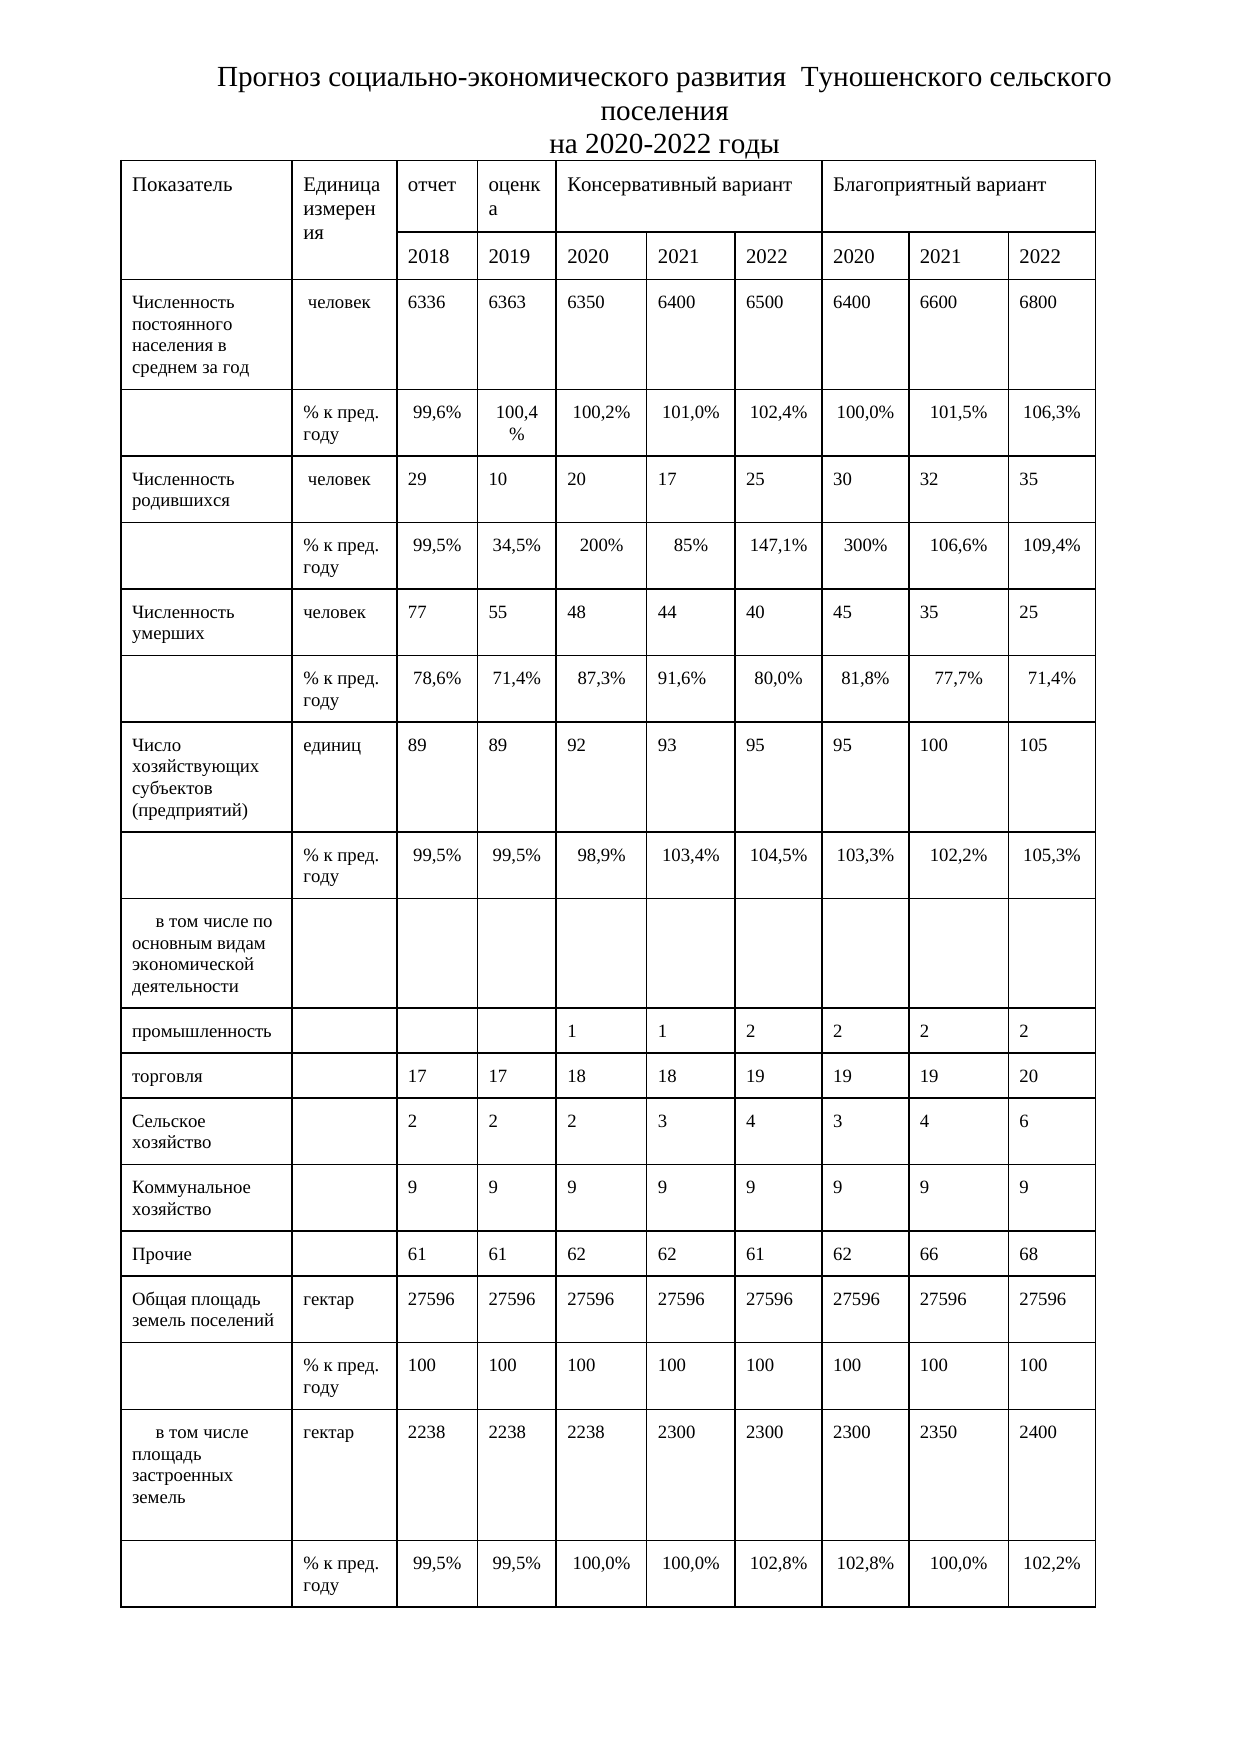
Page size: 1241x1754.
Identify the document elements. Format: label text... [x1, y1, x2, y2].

table_cell 100,0% [557, 1541, 646, 1606]
table_cell [293, 1054, 396, 1097]
table_cell 35 [910, 590, 1008, 655]
table_cell 9 [647, 1165, 734, 1230]
table_cell 27596 [647, 1277, 734, 1342]
table_cell 6500 [736, 280, 821, 388]
table_cell 102,8% [736, 1541, 821, 1606]
table_header Показатель [122, 161, 291, 279]
table_cell 80,0% [736, 656, 821, 721]
table_cell 101,5% [910, 390, 1008, 455]
table_cell 106,6% [910, 523, 1008, 588]
table_cell [398, 1009, 477, 1052]
table_cell [1009, 899, 1095, 1007]
table_cell 44 [647, 590, 734, 655]
table_cell 61 [736, 1232, 821, 1275]
table_cell 6336 [398, 280, 477, 388]
table_cell [293, 1165, 396, 1230]
table_cell 2 [910, 1009, 1008, 1052]
table_cell 6600 [910, 280, 1008, 388]
table_cell 100,0% [910, 1541, 1008, 1606]
table_cell 78,6% [398, 656, 477, 721]
table_cell 100 [1009, 1343, 1095, 1408]
table_cell 99,5% [398, 833, 477, 897]
table_cell 9 [557, 1165, 646, 1230]
table_cell 300% [823, 523, 908, 588]
table_cell в том числе площадь застроенных земель [122, 1410, 291, 1540]
table_cell 10 [478, 457, 555, 522]
table_cell 102,2% [910, 833, 1008, 897]
table_cell Коммунальное хозяйство [122, 1165, 291, 1230]
table_cell 2022 [736, 233, 821, 279]
table_cell 100,2% [557, 390, 646, 455]
table_cell 89 [398, 723, 477, 831]
table_cell 2300 [823, 1410, 908, 1540]
table_cell [122, 523, 291, 588]
table_cell 93 [647, 723, 734, 831]
table_cell 105,3% [1009, 833, 1095, 897]
table_cell 68 [1009, 1232, 1095, 1275]
table_cell 3 [823, 1099, 908, 1164]
table_cell 9 [398, 1165, 477, 1230]
table_cell 45 [823, 590, 908, 655]
table_cell торговля [122, 1054, 291, 1097]
table_cell 20 [1009, 1054, 1095, 1097]
table_cell 105 [1009, 723, 1095, 831]
table_cell 100 [910, 723, 1008, 831]
table_cell [478, 899, 555, 1007]
table_cell 99,6% [398, 390, 477, 455]
table_cell 48 [557, 590, 646, 655]
table_cell 85% [647, 523, 734, 588]
table_cell 98,9% [557, 833, 646, 897]
table_cell 81,8% [823, 656, 908, 721]
table_cell [736, 899, 821, 1007]
table_cell 27596 [398, 1277, 477, 1342]
table_cell 103,3% [823, 833, 908, 897]
table_cell % к пред. году [293, 523, 396, 588]
table_cell 102,4% [736, 390, 821, 455]
table_cell единиц [293, 723, 396, 831]
table_cell [122, 1541, 291, 1606]
table_cell 2019 [478, 233, 555, 279]
table_cell 9 [1009, 1165, 1095, 1230]
table_cell 91,6% [647, 656, 734, 721]
table_cell 62 [823, 1232, 908, 1275]
table_cell гектар [293, 1410, 396, 1540]
table_cell 34,5% [478, 523, 555, 588]
table_cell гектар [293, 1277, 396, 1342]
table_cell 66 [910, 1232, 1008, 1275]
table_cell 100 [647, 1343, 734, 1408]
text Прогноз социально-экономического развития Туношенского сельского поселения [177, 59, 1152, 126]
table_cell 109,4% [1009, 523, 1095, 588]
table_cell 2238 [478, 1410, 555, 1540]
table_cell [557, 899, 646, 1007]
table_header Консервативный вариант [557, 161, 821, 231]
table_cell 100 [557, 1343, 646, 1408]
table_cell 9 [823, 1165, 908, 1230]
table_cell 61 [398, 1232, 477, 1275]
table_cell 62 [557, 1232, 646, 1275]
table_cell 29 [398, 457, 477, 522]
table_cell 19 [910, 1054, 1008, 1097]
table_cell 40 [736, 590, 821, 655]
table_cell 6350 [557, 280, 646, 388]
table_cell [823, 899, 908, 1007]
table_cell 2 [1009, 1009, 1095, 1052]
table_cell 25 [1009, 590, 1095, 655]
table_cell 2018 [398, 233, 477, 279]
table_cell 2238 [557, 1410, 646, 1540]
table_cell 99,5% [398, 523, 477, 588]
table_cell 4 [736, 1099, 821, 1164]
table_cell 1 [557, 1009, 646, 1052]
table_cell [293, 899, 396, 1007]
table_cell 2238 [398, 1410, 477, 1540]
table_cell 2 [478, 1099, 555, 1164]
table_cell 100 [478, 1343, 555, 1408]
table_cell [122, 390, 291, 455]
table_cell 62 [647, 1232, 734, 1275]
table_cell 9 [478, 1165, 555, 1230]
table_cell 55 [478, 590, 555, 655]
table_cell 6400 [647, 280, 734, 388]
table_cell 87,3% [557, 656, 646, 721]
table_cell 17 [478, 1054, 555, 1097]
table_cell 92 [557, 723, 646, 831]
table_cell % к пред. году [293, 656, 396, 721]
table_cell 17 [647, 457, 734, 522]
table_cell 30 [823, 457, 908, 522]
table_cell % к пред. году [293, 390, 396, 455]
table_cell 102,8% [823, 1541, 908, 1606]
table_cell [122, 833, 291, 897]
table_cell 3 [647, 1099, 734, 1164]
table_cell 9 [910, 1165, 1008, 1230]
table_cell 106,3% [1009, 390, 1095, 455]
table_cell 100,0% [823, 390, 908, 455]
table_cell [293, 1009, 396, 1052]
table_cell 1 [647, 1009, 734, 1052]
table_cell 6363 [478, 280, 555, 388]
table_cell 2021 [647, 233, 734, 279]
table_cell [122, 656, 291, 721]
table_header Благоприятный вариант [823, 161, 1095, 231]
table_cell 200% [557, 523, 646, 588]
table_cell 101,0% [647, 390, 734, 455]
table_cell 77,7% [910, 656, 1008, 721]
table_cell 2 [823, 1009, 908, 1052]
table_header оценка [478, 161, 555, 231]
table_cell 100 [910, 1343, 1008, 1408]
table_cell [647, 899, 734, 1007]
table_cell 25 [736, 457, 821, 522]
table_cell Прочие [122, 1232, 291, 1275]
table_cell 6400 [823, 280, 908, 388]
table_cell 35 [1009, 457, 1095, 522]
table_cell 2022 [1009, 233, 1095, 279]
table_cell [910, 899, 1008, 1007]
table_cell 95 [736, 723, 821, 831]
table_cell 2400 [1009, 1410, 1095, 1540]
table_cell 2 [557, 1099, 646, 1164]
table_cell 103,4% [647, 833, 734, 897]
table_cell Сельское хозяйство [122, 1099, 291, 1164]
table_cell 27596 [736, 1277, 821, 1342]
table_cell [398, 899, 477, 1007]
table_cell 99,5% [398, 1541, 477, 1606]
table_cell % к пред. году [293, 833, 396, 897]
table_cell 6800 [1009, 280, 1095, 388]
table_cell 147,1% [736, 523, 821, 588]
table_cell Численность умерших [122, 590, 291, 655]
table_cell человек [293, 280, 396, 388]
table_cell 100 [398, 1343, 477, 1408]
table_cell 104,5% [736, 833, 821, 897]
table_cell [293, 1099, 396, 1164]
table_cell 77 [398, 590, 477, 655]
table_cell Число хозяйствующих субъектов (предприятий) [122, 723, 291, 831]
table_cell [293, 1232, 396, 1275]
table_cell 100 [823, 1343, 908, 1408]
table_cell 2020 [823, 233, 908, 279]
table_cell 2 [398, 1099, 477, 1164]
table_cell 2 [736, 1009, 821, 1052]
table_cell 6 [1009, 1099, 1095, 1164]
table_cell 18 [557, 1054, 646, 1097]
table_cell 4 [910, 1099, 1008, 1164]
table_cell 19 [823, 1054, 908, 1097]
table_cell 100,4% [478, 390, 555, 455]
table_cell % к пред. году [293, 1343, 396, 1408]
text на 2020-2022 годы [177, 126, 1152, 160]
table_cell Численность постоянного населения в среднем за год [122, 280, 291, 388]
table_header Единица измерения [293, 161, 396, 279]
table_cell 19 [736, 1054, 821, 1097]
table_cell [478, 1009, 555, 1052]
table_cell 17 [398, 1054, 477, 1097]
table_cell 27596 [823, 1277, 908, 1342]
table_cell 102,2% [1009, 1541, 1095, 1606]
table_cell 9 [736, 1165, 821, 1230]
table_cell 100,0% [647, 1541, 734, 1606]
table_cell Общая площадь земель поселений [122, 1277, 291, 1342]
table_cell 95 [823, 723, 908, 831]
table_cell 27596 [478, 1277, 555, 1342]
table_cell 2300 [736, 1410, 821, 1540]
table_cell 32 [910, 457, 1008, 522]
table_cell 71,4% [1009, 656, 1095, 721]
table_cell промышленность [122, 1009, 291, 1052]
table_cell человек [293, 590, 396, 655]
table_cell 99,5% [478, 833, 555, 897]
table_cell [122, 1343, 291, 1408]
table_cell 27596 [910, 1277, 1008, 1342]
table_cell 27596 [557, 1277, 646, 1342]
table_cell 100 [736, 1343, 821, 1408]
table_cell человек [293, 457, 396, 522]
table_cell 2350 [910, 1410, 1008, 1540]
table_cell 27596 [1009, 1277, 1095, 1342]
table_cell 99,5% [478, 1541, 555, 1606]
table_cell 2021 [910, 233, 1008, 279]
table_cell % к пред. году [293, 1541, 396, 1606]
table_cell в том числе по основным видам экономической деятельности [122, 899, 291, 1007]
table_cell 2300 [647, 1410, 734, 1540]
table_cell 2020 [557, 233, 646, 279]
table_cell 71,4% [478, 656, 555, 721]
table_cell 89 [478, 723, 555, 831]
table_header отчет [398, 161, 477, 231]
table_cell 18 [647, 1054, 734, 1097]
table_cell Численность родившихся [122, 457, 291, 522]
table_cell 20 [557, 457, 646, 522]
table_cell 61 [478, 1232, 555, 1275]
